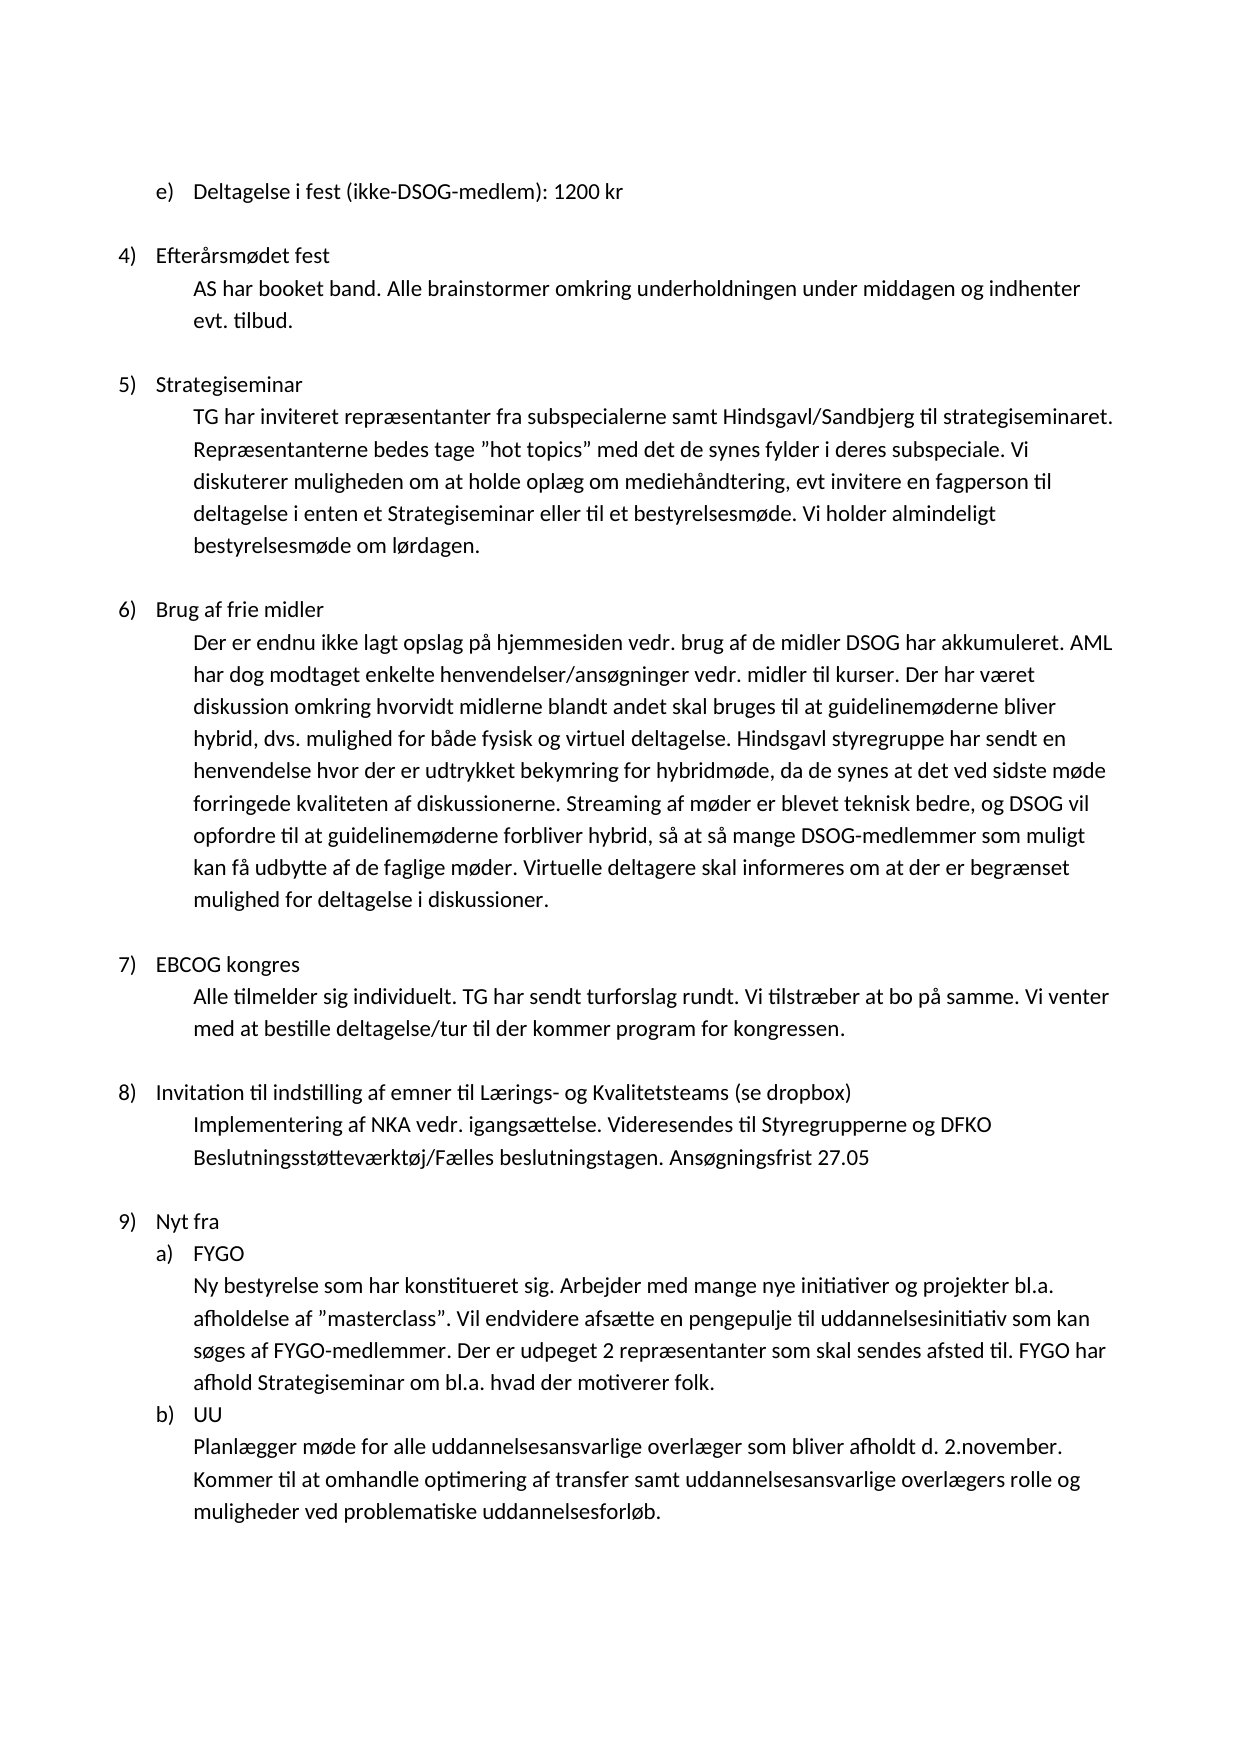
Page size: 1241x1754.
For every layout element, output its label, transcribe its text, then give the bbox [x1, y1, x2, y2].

list Alle tilmelder sig individuelt. TG har sendt turforslag rundt. Vi tilstræber at bo på samme. Vi venter med at bestille deltagelse/tur til der kommer program for kongressen. [193, 982, 1122, 1042]
list Implementering af NKA vedr. igangsættelse. Videresendes til Styregrupperne og DFKO Beslutningsstøtteværktøj/Fælles beslutningstagen. Ansøgningsfrist 27.05 [193, 1111, 1122, 1171]
list EBCOG kongres [118, 950, 1122, 978]
list Deltagelse i fest (ikke-DSOG-medlem): 1200 kr [156, 177, 1122, 205]
list Strategiseminar [118, 370, 1122, 398]
list Efterårsmødet fest [118, 242, 1122, 269]
list TG har inviteret repræsentanter fra subspecialerne samt Hindsgavl/Sandbjerg til strategiseminaret. Repræsentanterne bedes tage ”hot topics” med det de synes fylder i deres subspeciale. Vi diskuterer muligheden om at holde oplæg om mediehåndtering, evt invitere en fagperson til deltagelse i enten et Strategiseminar eller til et bestyrelsesmøde. Vi holder almindeligt bestyrelsesmøde om lørdagen. [193, 402, 1122, 559]
list FYGO [156, 1239, 1122, 1267]
list Planlægger møde for alle uddannelsesansvarlige overlæger som bliver afholdt d. 2.november. Kommer til at omhandle optimering af transfer samt uddannelsesansvarlige overlægers rolle og muligheder ved problematiske uddannelsesforløb. [193, 1432, 1122, 1525]
list Invitation til indstilling af emner til Lærings- og Kvalitetsteams (se dropbox) [118, 1078, 1122, 1106]
list UU [156, 1400, 1122, 1428]
list AS har booket band. Alle brainstormer omkring underholdningen under middagen og indhenter evt. tilbud. [193, 274, 1122, 366]
list Nyt fra [118, 1207, 1122, 1235]
list Brug af frie midler [118, 596, 1122, 624]
list Der er endnu ikke lagt opslag på hjemmesiden vedr. brug af de midler DSOG har akkumuleret. AML har dog modtaget enkelte henvendelser/ansøgninger vedr. midler til kurser. Der har været diskussion omkring hvorvidt midlerne blandt andet skal bruges til at guidelinemøderne bliver hybrid, dvs. mulighed for både fysisk og virtuel deltagelse. Hindsgavl styregruppe har sendt en henvendelse hvor der er udtrykket bekymring for hybridmøde, da de synes at det ved sidste møde forringede kvaliteten af diskussionerne. Streaming af møder er blevet teknisk bedre, og DSOG vil opfordre til at guidelinemøderne forbliver hybrid, så at så mange DSOG-medlemmer som muligt kan få udbytte af de faglige møder. Virtuelle deltagere skal informeres om at der er begrænset mulighed for deltagelse i diskussioner. [193, 628, 1122, 913]
list Ny bestyrelse som har konstitueret sig. Arbejder med mange nye initiativer og projekter bl.a. afholdelse af ”masterclass”. Vil endvidere afsætte en pengepulje til uddannelsesinitiativ som kan søges af FYGO-medlemmer. Der er udpeget 2 repræsentanter som skal sendes afsted til. FYGO har afhold Strategiseminar om bl.a. hvad der motiverer folk. [193, 1272, 1122, 1396]
